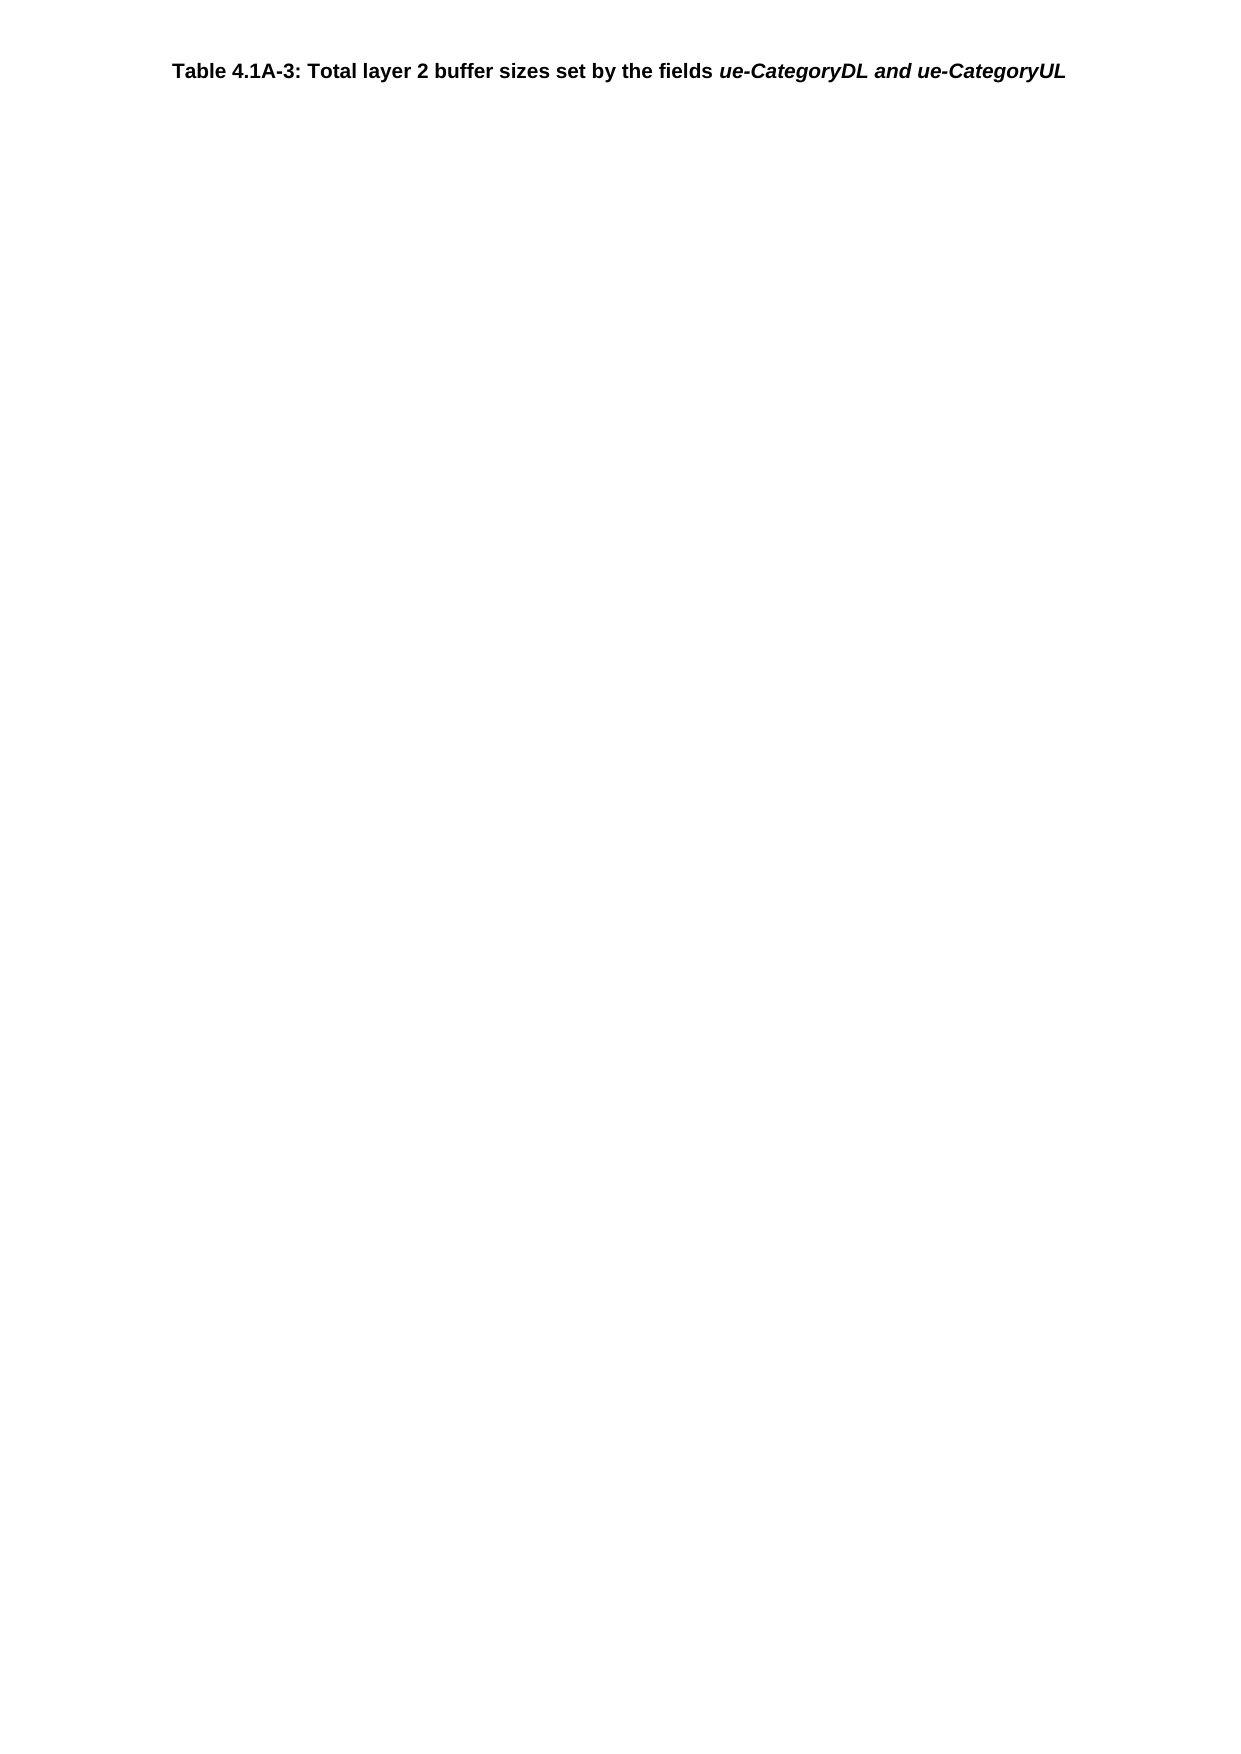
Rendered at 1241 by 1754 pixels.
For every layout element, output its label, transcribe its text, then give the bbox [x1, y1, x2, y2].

text Table 4.1A-3: Total layer 2 buffer sizes set by the fields ue-CategoryDL and ue-CategoryUL [118, 59, 1122, 83]
